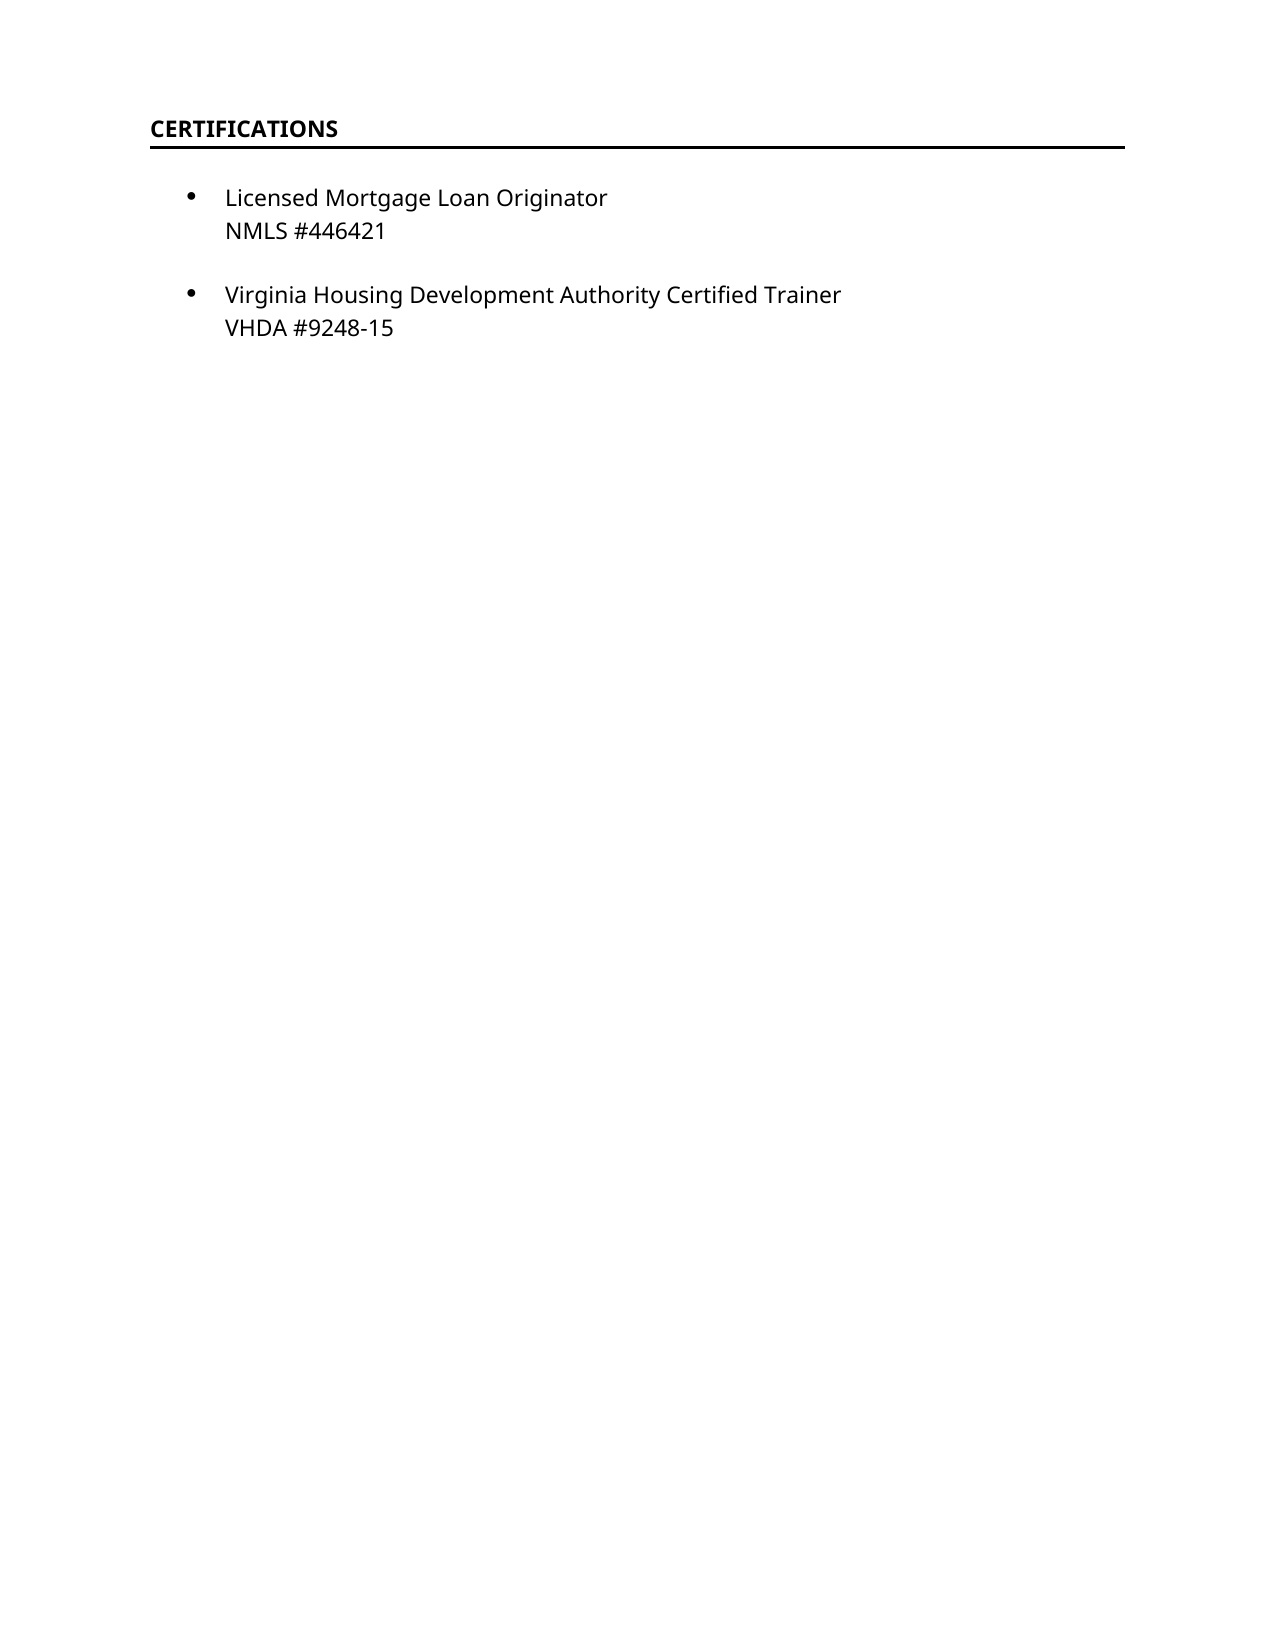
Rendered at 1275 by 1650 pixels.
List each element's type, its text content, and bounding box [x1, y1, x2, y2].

list Virginia Housing Development Authority Certified Trainer [187, 277, 1125, 310]
list Licensed Mortgage Loan Originator [187, 180, 1125, 213]
list NMLS #446421 [225, 213, 1125, 246]
list VHDA #9248-15 [225, 310, 1125, 343]
text CERTIFICATIONS [150, 112, 1125, 146]
